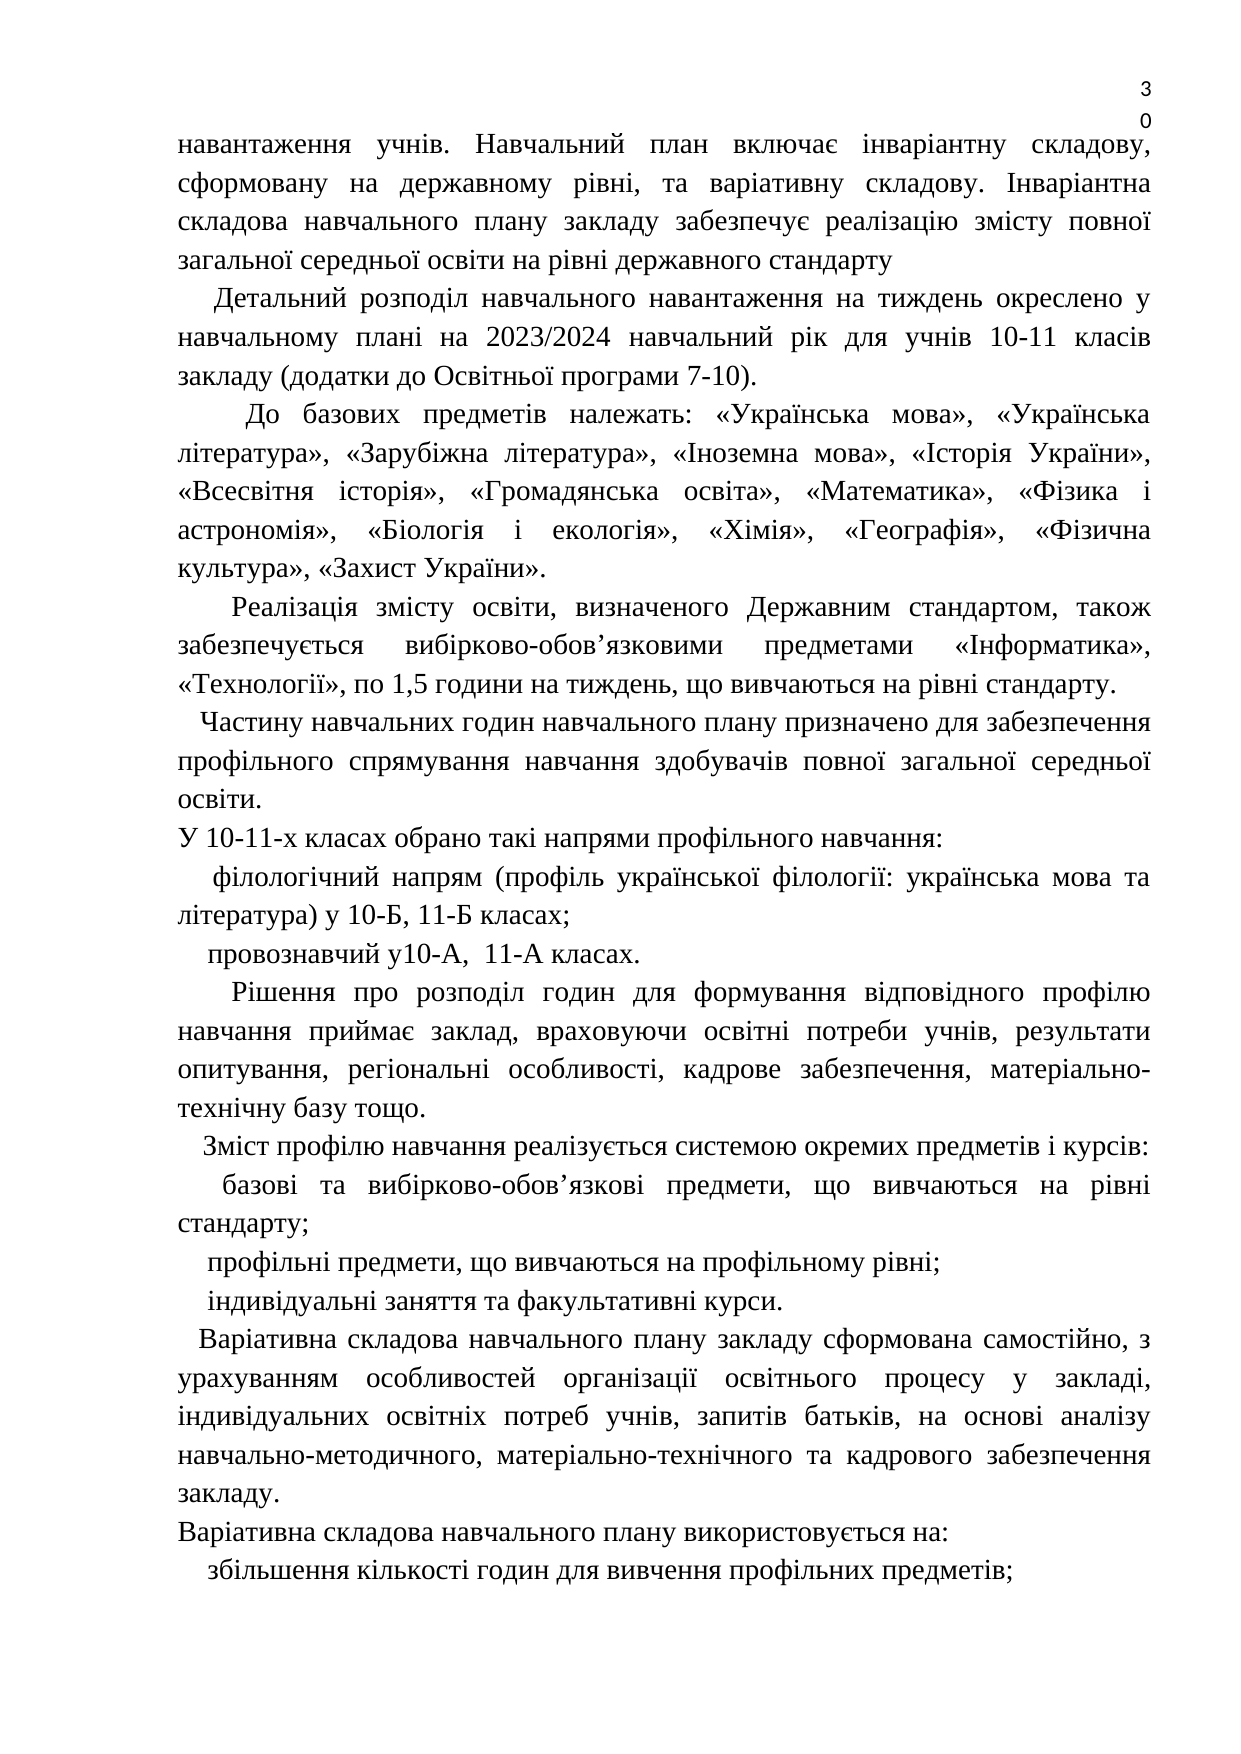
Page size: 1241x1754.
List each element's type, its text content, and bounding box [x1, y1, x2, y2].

text Зміст профілю навчання реалізується системою окремих предметів і курсів: [177, 1128, 1152, 1162]
text Частину навчальних годин навчального плану призначено для забезпечення профільного спрямування навчання здобувачів повної загальної середньої освіти. [177, 704, 1152, 815]
text  профільні предмети, що вивчаються на профільному рівні; [177, 1244, 1152, 1278]
text  філологічний напрям (профіль української філології: українська мова та література) у 10-Б, 11-Б класах; [177, 859, 1152, 931]
text  індивідуальні заняття та факультативні курси. [177, 1283, 1152, 1316]
text Варіативна складова навчального плану закладу сформована самостійно, з урахуванням особливостей організації освітнього процесу у закладі, індивідуальних освітніх потреб учнів, запитів батьків, на основі аналізу навчально-методичного, матеріально-технічного та кадрового забезпечення закладу. [177, 1321, 1152, 1509]
text Варіативна складова навчального плану використовується на: [177, 1514, 1152, 1547]
text  базові та вибірково-обов’язкові предмети, що вивчаються на рівні стандарту; [177, 1167, 1152, 1239]
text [177, 126, 1152, 276]
text До базових предметів належать: «Українська мова», «Українська література», «Зарубіжна література», «Іноземна мова», «Історія України», «Всесвітня історія», «Громадянська освіта», «Математика», «Фізика і астрономія», «Біологія і екологія», «Хімія», «Географія», «Фізична культура», «Захист України». [177, 396, 1152, 584]
text Реалізація змісту освіти, визначеного Державним стандартом, також забезпечується вибірково-обов’язковими предметами «Інформатика», «Технології», по 1,5 години на тиждень, що вивчаються на рівні стандарту. [177, 589, 1152, 699]
text Детальний розподіл навчального навантаження на тиждень окреслено у навчальному плані на 2023/2024 навчальний рік для учнів 10-11 класів закладу (додатки до Освітньої програми 7-10). [177, 281, 1152, 391]
text У 10-11-х класах обрано такі напрями профільного навчання: [177, 820, 1152, 854]
text  провознавчий у10-А, 11-А класах. [177, 936, 1152, 969]
text Рішення про розподіл годин для формування відповідного профілю навчання приймає заклад, враховуючи освітні потреби учнів, результати опитування, регіональні особливості, кадрове забезпечення, матеріально-технічну базу тощо. [177, 974, 1152, 1123]
text  збільшення кількості годин для вивчення профільних предметів; [177, 1552, 1152, 1586]
